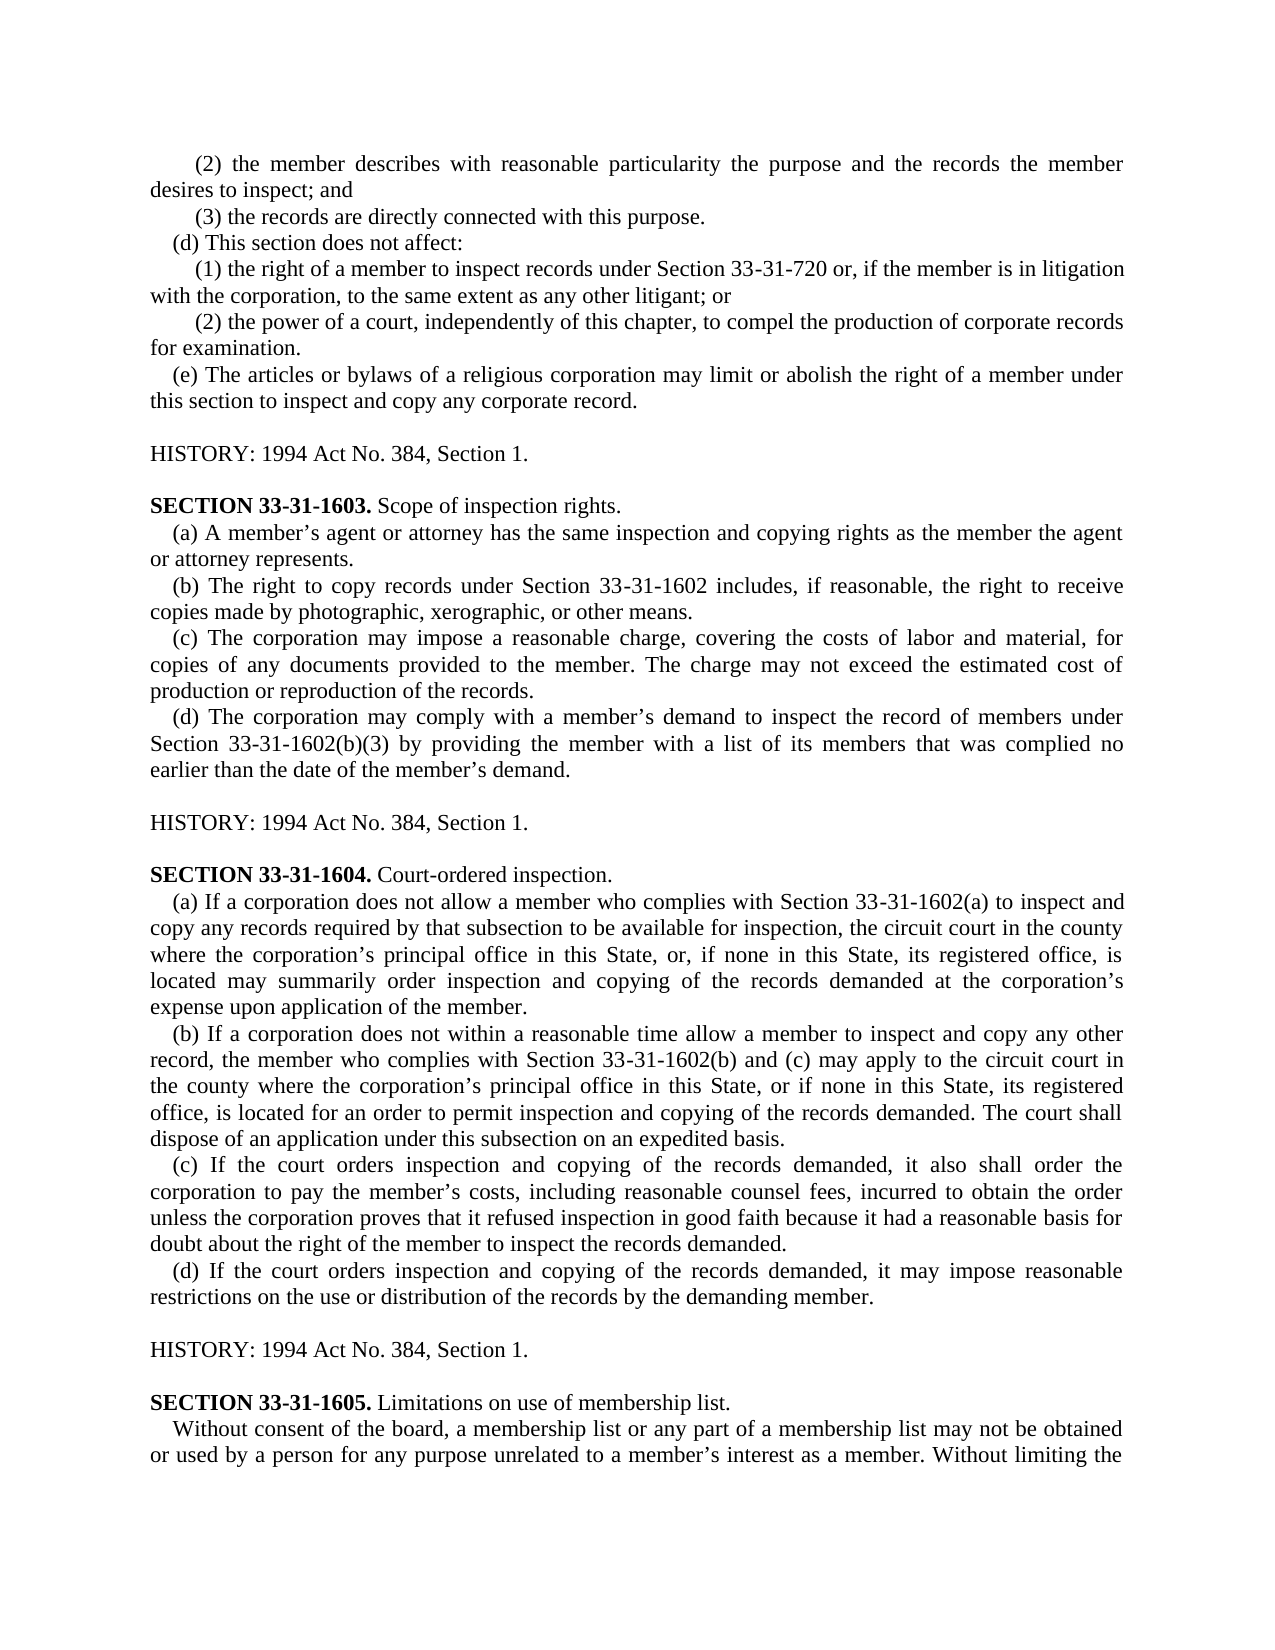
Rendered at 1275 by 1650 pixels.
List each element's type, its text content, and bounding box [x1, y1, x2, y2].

text (b) The right to copy records under Section 33-31-1602 includes, if reasonable, the right to receive copies made by photographic, xerographic, or other means. [150, 572, 1125, 624]
text SECTION 33-31-1605. Limitations on use of membership list. [150, 1389, 1125, 1415]
text (a) If a corporation does not allow a member who complies with Section 33-31-1602(a) to inspect and copy any records required by that subsection to be available for inspection, the circuit court in the county where the corporation’s principal office in this State, or, if none in this State, its registered office, is located may summarily order inspection and copying of the records demanded at the corporation’s expense upon application of the member. [150, 888, 1125, 1020]
text (2) the power of a court, independently of this chapter, to compel the production of corporate records for examination. [150, 308, 1125, 361]
text (c) The corporation may impose a reasonable charge, covering the costs of labor and material, for copies of any documents provided to the member. The charge may not exceed the estimated cost of production or reproduction of the records. [150, 624, 1125, 703]
text (d) This section does not affect: [150, 229, 1125, 255]
text (b) If a corporation does not within a reasonable time allow a member to inspect and copy any other record, the member who complies with Section 33-31-1602(b) and (c) may apply to the circuit court in the county where the corporation’s principal office in this State, or if none in this State, its registered office, is located for an order to permit inspection and copying of the records demanded. The court shall dispose of an application under this subsection on an expedited basis. [150, 1020, 1125, 1151]
text (e) The articles or bylaws of a religious corporation may limit or abolish the right of a member under this section to inspect and copy any corporate record. [150, 361, 1125, 413]
text HISTORY: 1994 Act No. 384, Section 1. [150, 1336, 1125, 1362]
text (a) A member’s agent or attorney has the same inspection and copying rights as the member the agent or attorney represents. [150, 519, 1125, 572]
text (1) the right of a member to inspect records under Section 33-31-720 or, if the member is in litigation with the corporation, to the same extent as any other litigant; or [150, 255, 1125, 308]
text HISTORY: 1994 Act No. 384, Section 1. [150, 440, 1125, 466]
text SECTION 33-31-1604. Court-ordered inspection. [150, 862, 1125, 888]
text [150, 1415, 1125, 1468]
text HISTORY: 1994 Act No. 384, Section 1. [150, 809, 1125, 835]
text (d) If the court orders inspection and copying of the records demanded, it may impose reasonable restrictions on the use or distribution of the records by the demanding member. [150, 1257, 1125, 1309]
text (2) the member describes with reasonable particularity the purpose and the records the member desires to inspect; and [150, 150, 1125, 203]
text (3) the records are directly connected with this purpose. [150, 203, 1125, 229]
text (d) The corporation may comply with a member’s demand to inspect the record of members under Section 33-31-1602(b)(3) by providing the member with a list of its members that was complied no earlier than the date of the member’s demand. [150, 703, 1125, 782]
text SECTION 33-31-1603. Scope of inspection rights. [150, 493, 1125, 519]
text (c) If the court orders inspection and copying of the records demanded, it also shall order the corporation to pay the member’s costs, including reasonable counsel fees, incurred to obtain the order unless the corporation proves that it refused inspection in good faith because it had a reasonable basis for doubt about the right of the member to inspect the records demanded. [150, 1151, 1125, 1257]
